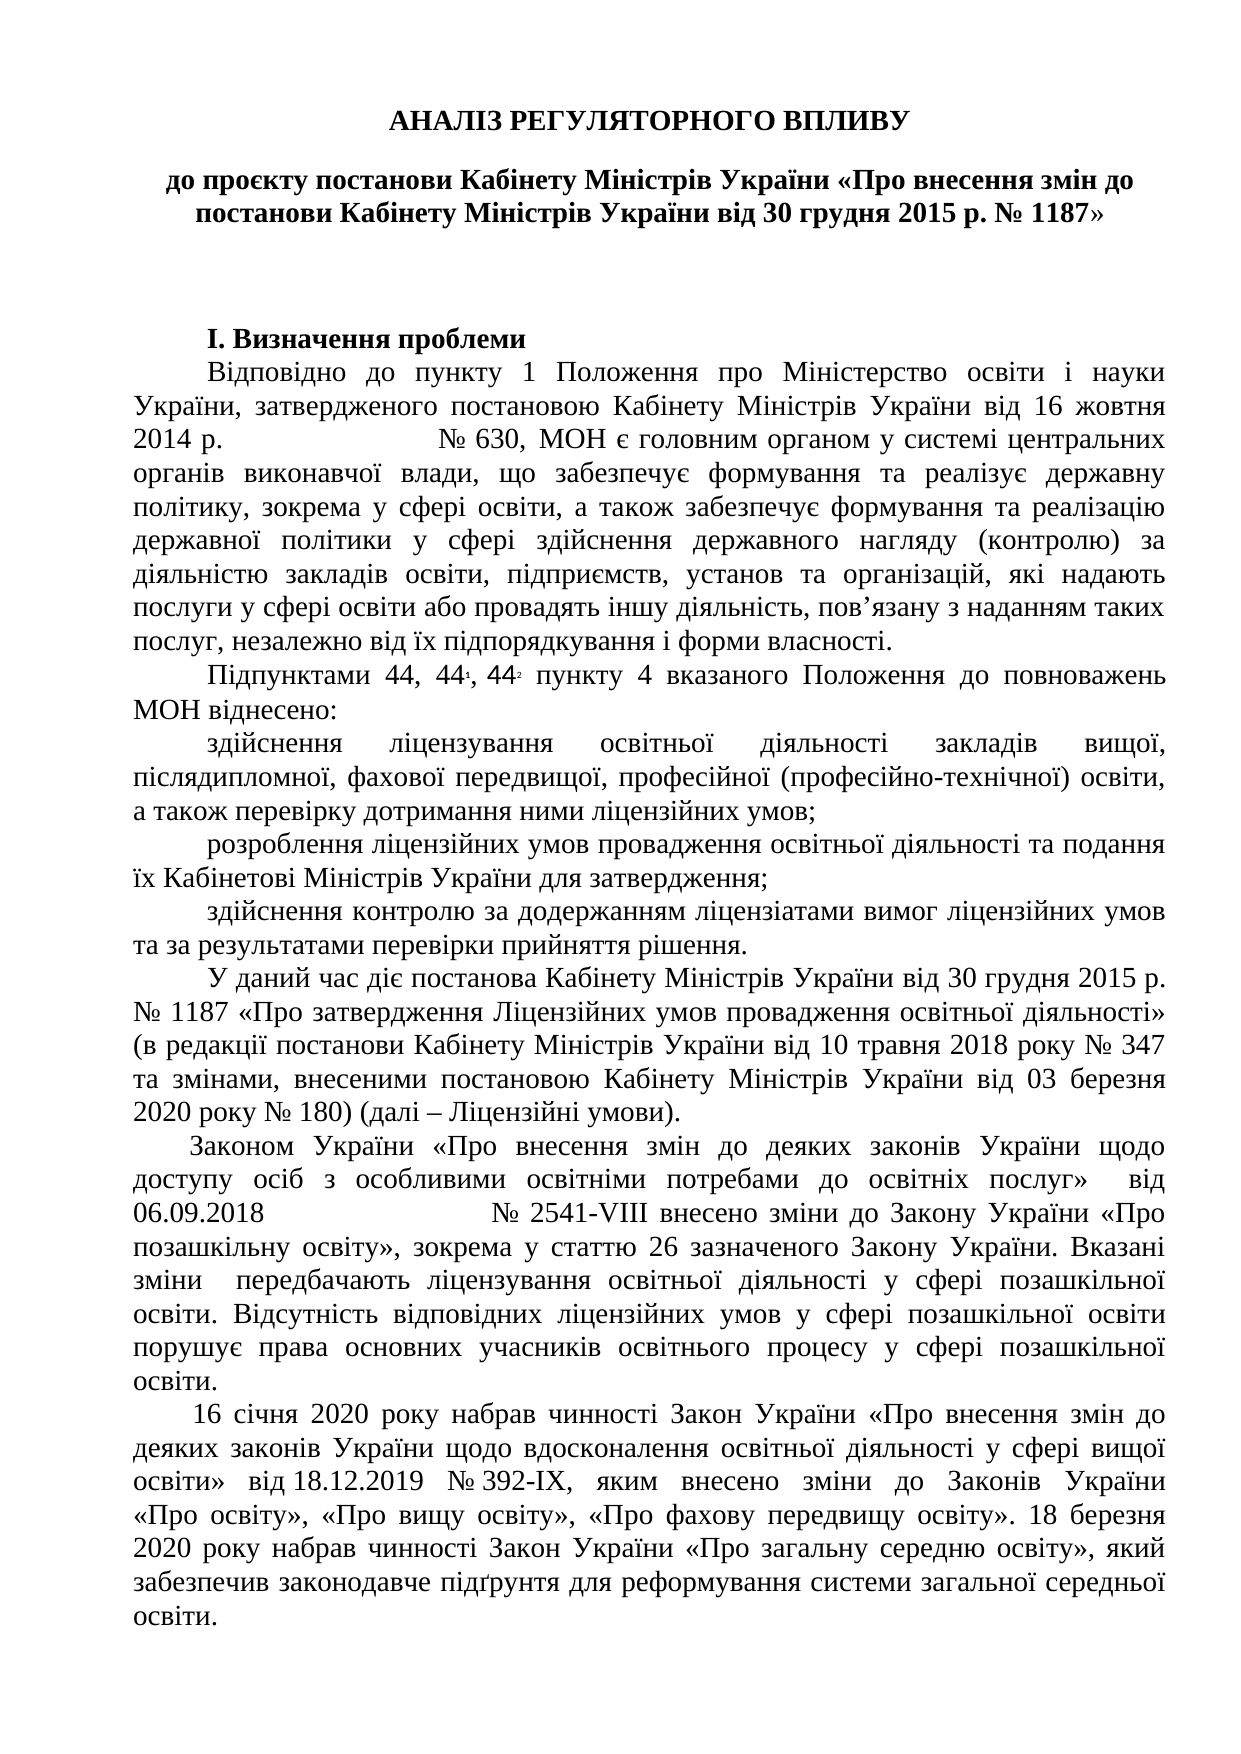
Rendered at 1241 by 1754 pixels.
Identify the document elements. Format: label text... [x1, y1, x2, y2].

text 16 січня 2020 року набрав чинності Закон України «Про внесення змін до деяких законів України щодо вдосконалення освітньої діяльності у сфері вищої освіти» від 18.12.2019 № 392-IX, яким внесено зміни до Законів України «Про освіту», «Про вищу освіту», «Про фахову передвищу освіту». 18 березня 2020 року набрав чинності Закон України «Про загальну середню освіту», який забезпечив законодавче підґрунтя для реформування системи загальної середньої освіти. [133, 1396, 1167, 1631]
text Законом України «Про внесення змін до деяких законів України щодо доступу осіб з особливими освітніми потребами до освітніх послуг» від 06.09.2018 № 2541-VIII внесено зміни до Закону України «Про позашкільну освіту», зокрема у статтю 26 зазначеного Закону України. Вказані зміни передбачають ліцензування освітньої діяльності у сфері позашкільної освіти. Відсутність відповідних ліцензійних умов у сфері позашкільної освіти порушує права основних учасників освітнього процесу у сфері позашкільної освіти. [133, 1128, 1167, 1396]
text здійснення контролю за додержанням ліцензіатами вимог ліцензійних умов та за результатами перевірки прийняття рішення. [133, 893, 1167, 960]
text У даний час діє постанова Кабінету Міністрів України від 30 грудня 2015 р. № 1187 «Про затвердження Ліцензійних умов провадження освітньої діяльності» (в редакції постанови Кабінету Міністрів України від 10 травня 2018 року № 347 та змінами, внесеними постановою Кабінету Міністрів України від 03 березня 2020 року № 180) (далі – Ліцензійні умови). [133, 960, 1167, 1128]
text Підпунктами 44, 44-1, 44-2 пункту 4 вказаного Положення до повноважень МОН віднесено: [133, 656, 1167, 726]
text здійснення ліцензування освітньої діяльності закладів вищої, післядипломної, фахової передвищої, професійної (професійно-технічної) освіти, а також перевірку дотримання ними ліцензійних умов; [133, 726, 1167, 826]
text розроблення ліцензійних умов провадження освітньої діяльності та подання їх Кабінетові Міністрів України для затвердження; [133, 826, 1167, 893]
text АНАЛІЗ РЕГУЛЯТОРНОГО ВПЛИВУ [133, 103, 1167, 137]
text Відповідно до пункту 1 Положення про Міністерство освіти і науки України, затвердженого постановою Кабінету Міністрів України від 16 жовтня 2014 р. № 630, МОН є головним органом у системі центральних органів виконавчої влади, що забезпечує формування та реалізує державну політику, зокрема у сфері освіти, а також забезпечує формування та реалізацію державної політики у сфері здійснення державного нагляду (контролю) за діяльністю закладів освіти, підприємств, установ та організацій, які надають послуги у сфері освіти або провадять іншу діяльність, пов’язану з наданням таких послуг, незалежно від їх підпорядкування і форми власності. [133, 354, 1167, 656]
text до проєкту постанови Кабінету Міністрів України «Про внесення змін до постанови Кабінету Міністрів України від 30 грудня 2015 р. № 1187» [133, 162, 1167, 229]
list І. Визначення проблеми [133, 321, 1167, 354]
